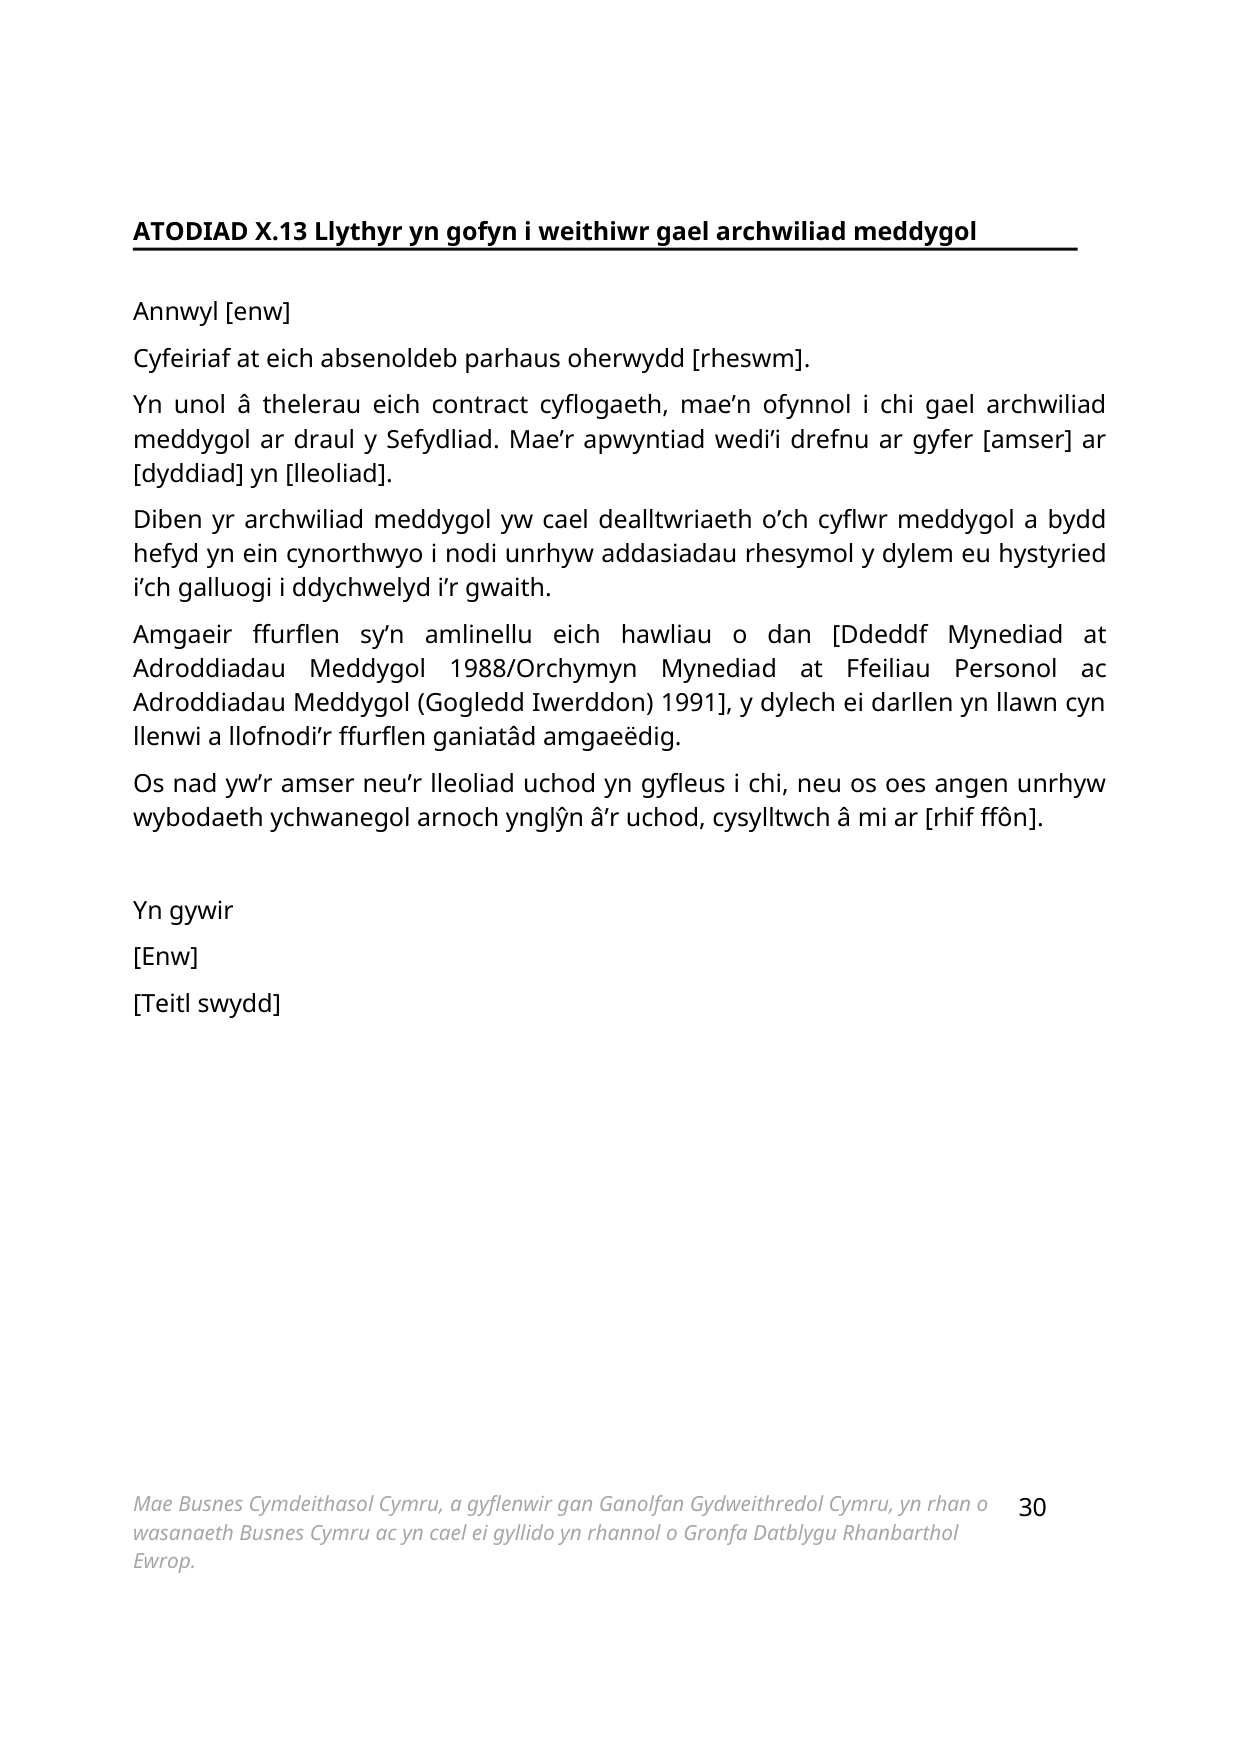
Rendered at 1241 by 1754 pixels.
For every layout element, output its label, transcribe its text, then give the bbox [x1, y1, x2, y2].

text Yn gywir [133, 892, 1107, 927]
text Cyfeiriaf at eich absenoldeb parhaus oherwydd [rheswm]. [133, 341, 1107, 375]
text [Teitl swydd] [133, 986, 1107, 1020]
text [Enw] [133, 939, 1107, 973]
text Amgaeir ffurflen sy’n amlinellu eich hawliau o dan [Ddeddf Mynediad at Adroddiadau Meddygol 1988/Orchymyn Mynediad at Ffeiliau Personol ac Adroddiadau Meddygol (Gogledd Iwerddon) 1991], y dylech ei darllen yn llawn cyn llenwi a llofnodi’r ffurflen ganiatâd amgaeëdig. [133, 617, 1107, 753]
text Os nad yw’r amser neu’r lleoliad uchod yn gyfleus i chi, neu os oes angen unrhyw wybodaeth ychwanegol arnoch ynglŷn â’r uchod, cysylltwch â mi ar [rhif ffôn]. [133, 765, 1107, 833]
subtitle ATODIAD X.13 Llythyr yn gofyn i weithiwr gael archwiliad meddygol [133, 213, 1107, 282]
text Yn unol â thelerau eich contract cyflogaeth, mae’n ofynnol i chi gael archwiliad meddygol ar draul y Sefydliad. Mae’r apwyntiad wedi’i drefnu ar gyfer [amser] ar [dyddiad] yn [lleoliad]. [133, 387, 1107, 489]
text Diben yr archwiliad meddygol yw cael dealltwriaeth o’ch cyflwr meddygol a bydd hefyd yn ein cynorthwyo i nodi unrhyw addasiadau rhesymol y dylem eu hystyried i’ch galluogi i ddychwelyd i’r gwaith. [133, 502, 1107, 604]
text Annwyl [enw] [133, 294, 1107, 328]
